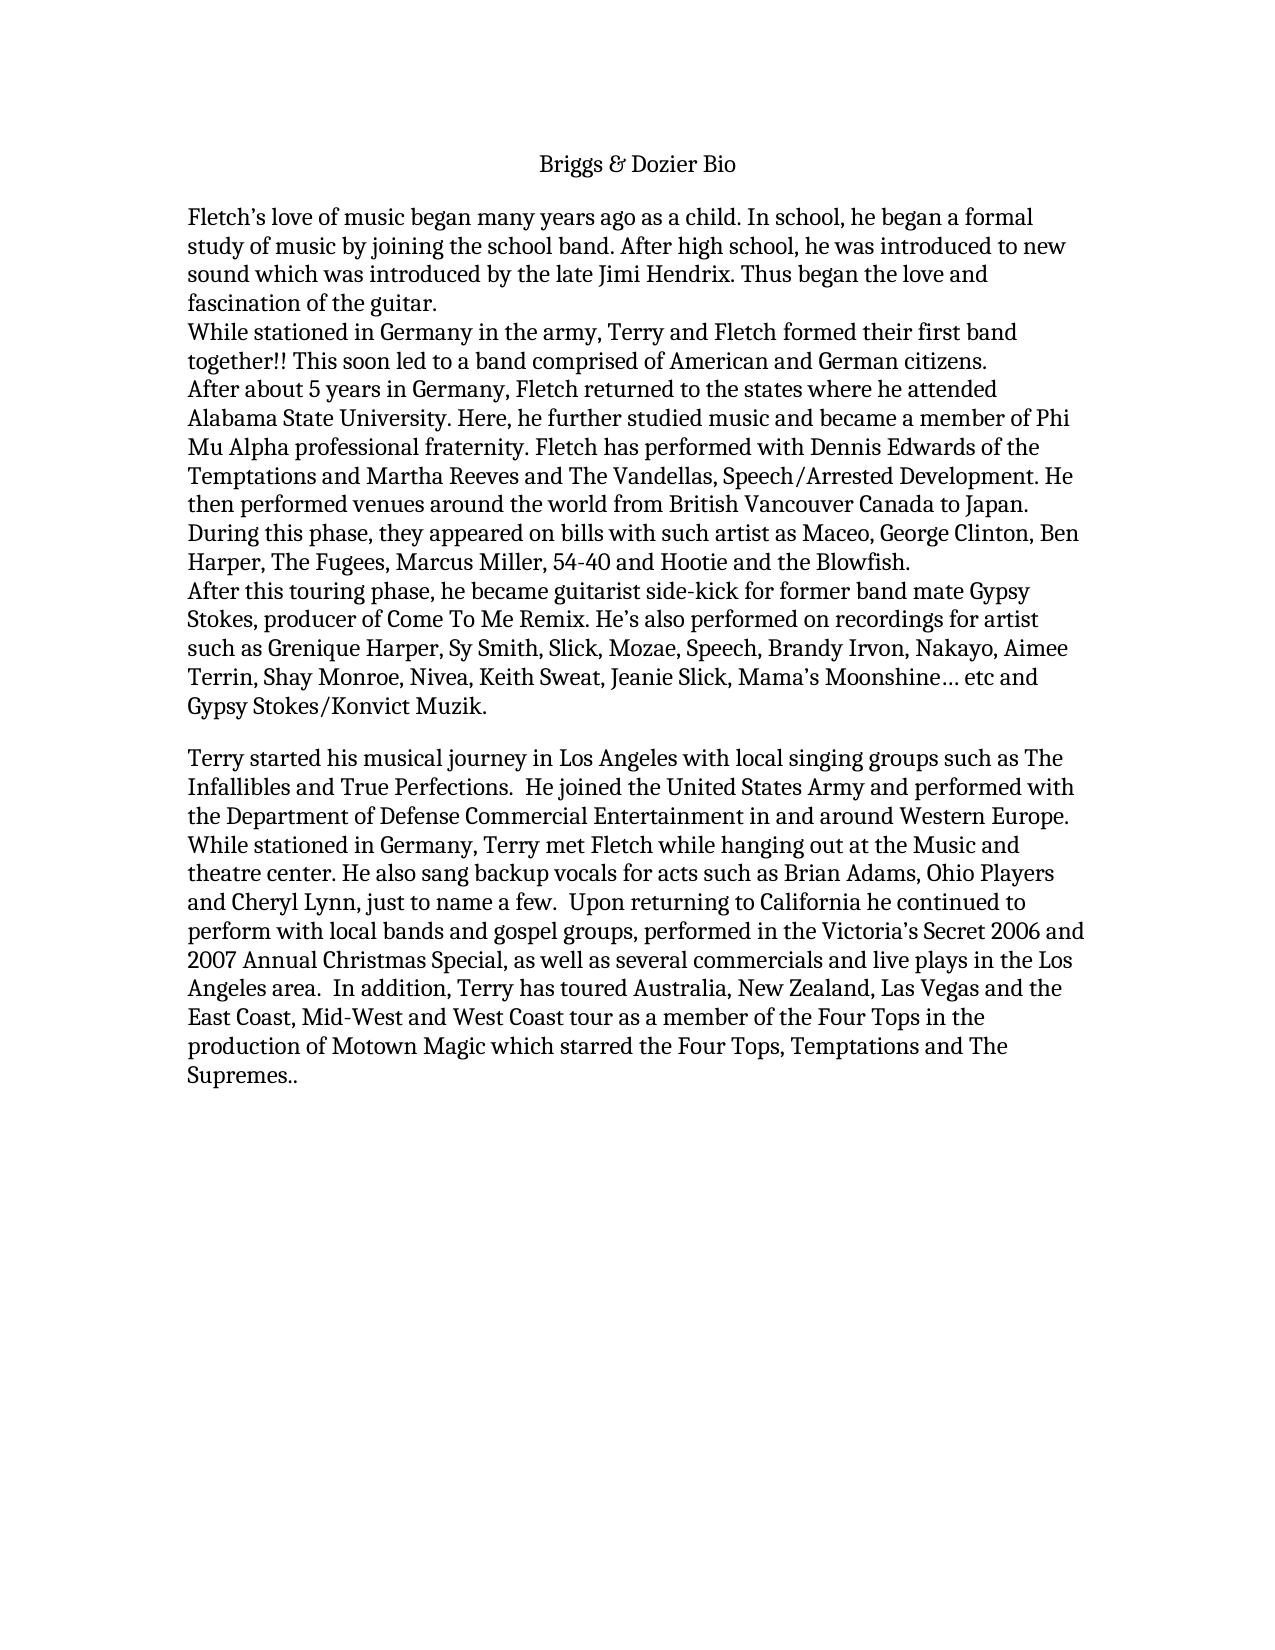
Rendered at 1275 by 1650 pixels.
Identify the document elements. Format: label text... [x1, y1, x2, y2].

text Terry started his musical journey in Los Angeles with local singing groups such as The Infallibles and True Perfections. He joined the United States Army and performed with the Department of Defense Commercial Entertainment in and around Western Europe. While stationed in Germany, Terry met Fletch while hanging out at the Music and theatre center. He also sang backup vocals for acts such as Brian Adams, Ohio Players and Cheryl Lynn, just to name a few. Upon returning to California he continued to perform with local bands and gospel groups, performed in the Victoria’s Secret 2006 and 2007 Annual Christmas Special, as well as several commercials and live plays in the Los Angeles area. In addition, Terry has toured Australia, New Zealand, Las Vegas and the East Coast, Mid-West and West Coast tour as a member of the Four Tops in the production of Motown Magic which starred the Four Tops, Temptations and The Supremes.. [187, 744, 1087, 1089]
text After about 5 years in Germany, Fletch returned to the states where he attended Alabama State University. Here, he further studied music and became a member of Phi Mu Alpha professional fraternity. Fletch has performed with Dennis Edwards of the Temptations and Martha Reeves and The Vandellas, Speech/Arrested Development. He then performed venues around the world from British Vancouver Canada to Japan. During this phase, they appeared on bills with such artist as Maceo, George Clinton, Ben Harper, The Fugees, Marcus Miller, 54-40 and Hootie and the Blowfish. [187, 375, 1087, 577]
text After this touring phase, he became guitarist side-kick for former band mate Gypsy Stokes, producer of Come To Me Remix. He’s also performed on recordings for artist such as Grenique Harper, Sy Smith, Slick, Mozae, Speech, Brandy Irvon, Nakayo, Aimee Terrin, Shay Monroe, Nivea, Keith Sweat, Jeanie Slick, Mama’s Moonshine… etc and Gypsy Stokes/Konvict Muzik. [187, 577, 1087, 720]
text While stationed in Germany in the army, Terry and Fletch formed their first band together!! This soon led to a band comprised of American and German citizens. [187, 318, 1087, 375]
text Briggs & Dozier Bio [187, 150, 1087, 179]
text Fletch’s love of music began many years ago as a child. In school, he began a formal study of music by joining the school band. After high school, he was introduced to new sound which was introduced by the late Jimi Hendrix. Thus began the love and fascination of the guitar. [187, 203, 1087, 318]
